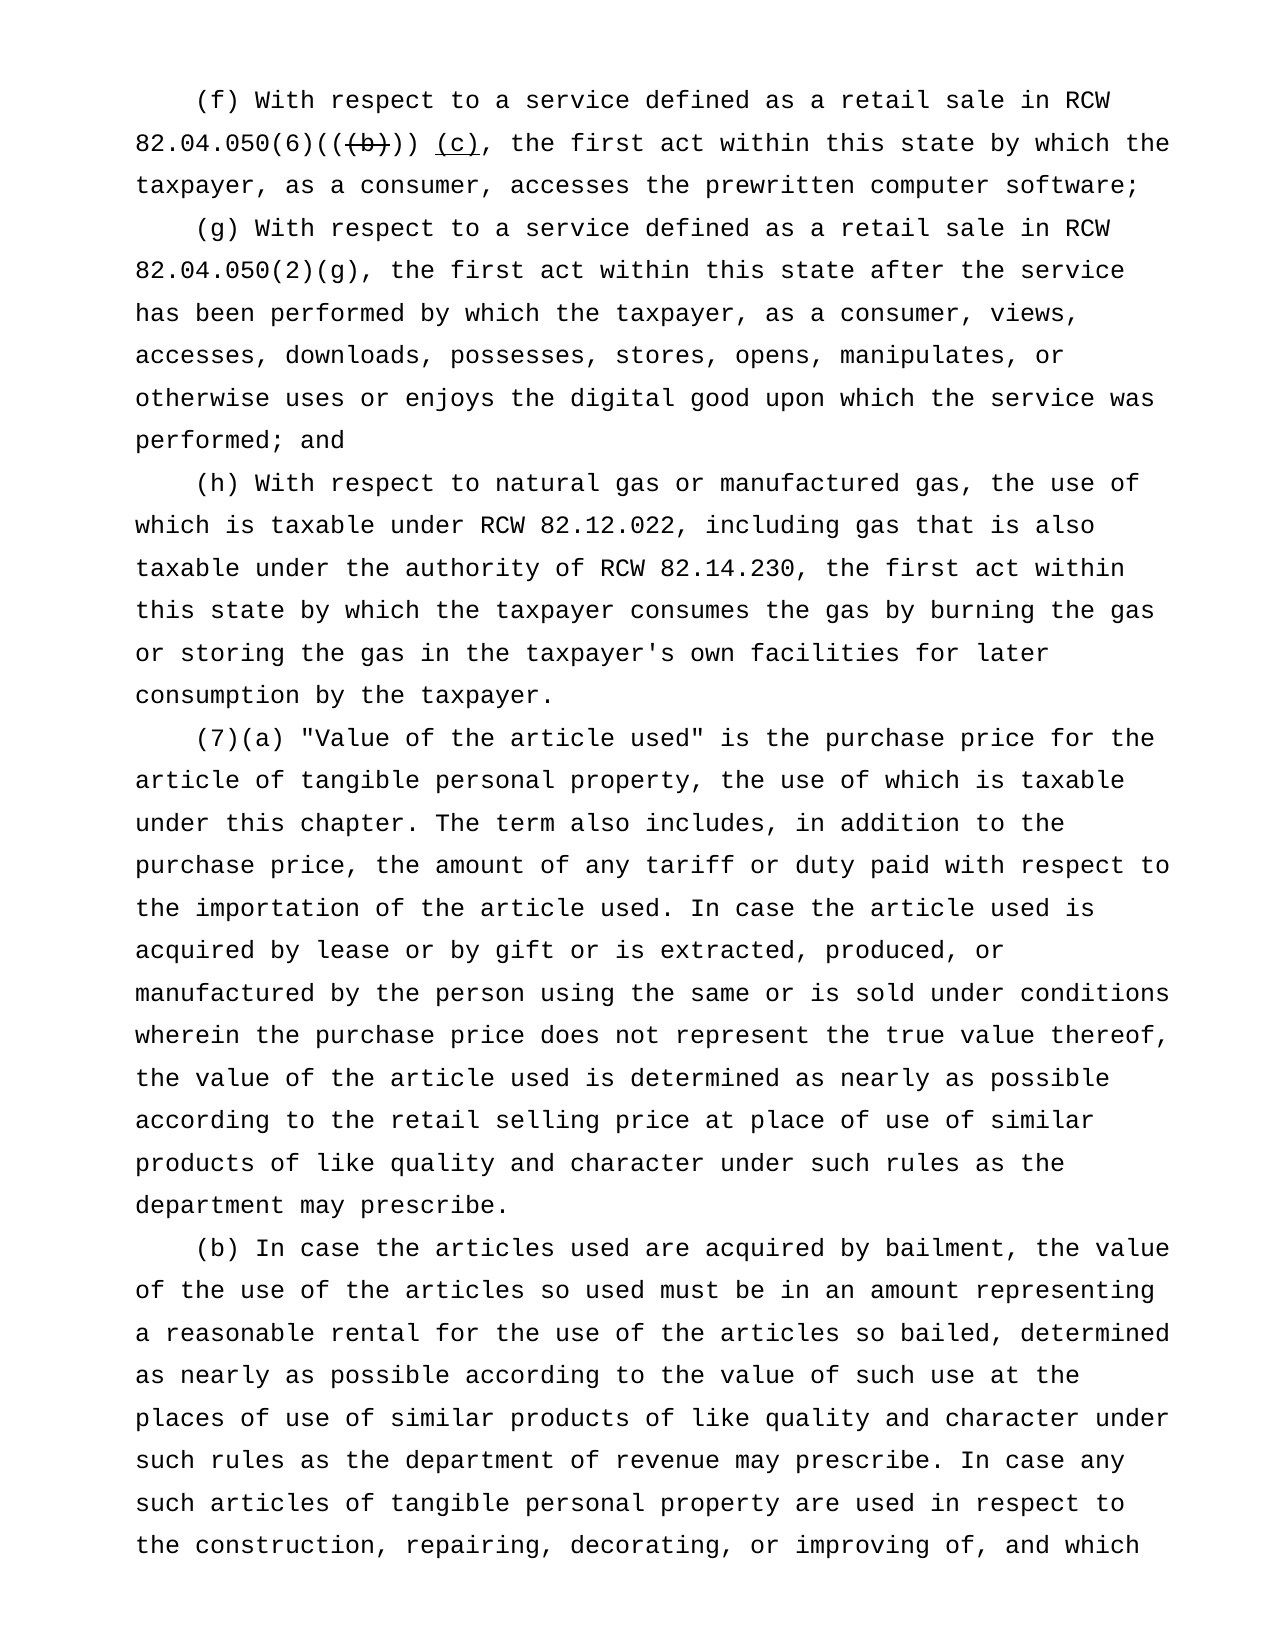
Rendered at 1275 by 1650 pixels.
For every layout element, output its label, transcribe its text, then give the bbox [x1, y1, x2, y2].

text (f) With respect to a service defined as a retail sale in RCW 82.04.050(6)(((b))) (c), the first act within this state by which the taxpayer, as a consumer, accesses the prewritten computer software; [135, 75, 1170, 202]
text (7)(a) "Value of the article used" is the purchase price for the article of tangible personal property, the use of which is taxable under this chapter. The term also includes, in addition to the purchase price, the amount of any tariff or duty paid with respect to the importation of the article used. In case the article used is acquired by lease or by gift or is extracted, produced, or manufactured by the person using the same or is sold under conditions wherein the purchase price does not represent the true value thereof, the value of the article used is determined as nearly as possible according to the retail selling price at place of use of similar products of like quality and character under such rules as the department may prescribe. [135, 712, 1170, 1222]
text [135, 1222, 1170, 1562]
text (h) With respect to natural gas or manufactured gas, the use of which is taxable under RCW 82.12.022, including gas that is also taxable under the authority of RCW 82.14.230, the first act within this state by which the taxpayer consumes the gas by burning the gas or storing the gas in the taxpayer's own facilities for later consumption by the taxpayer. [135, 457, 1170, 712]
text (g) With respect to a service defined as a retail sale in RCW 82.04.050(2)(g), the first act within this state after the service has been performed by which the taxpayer, as a consumer, views, accesses, downloads, possesses, stores, opens, manipulates, or otherwise uses or enjoys the digital good upon which the service was performed; and [135, 202, 1170, 457]
